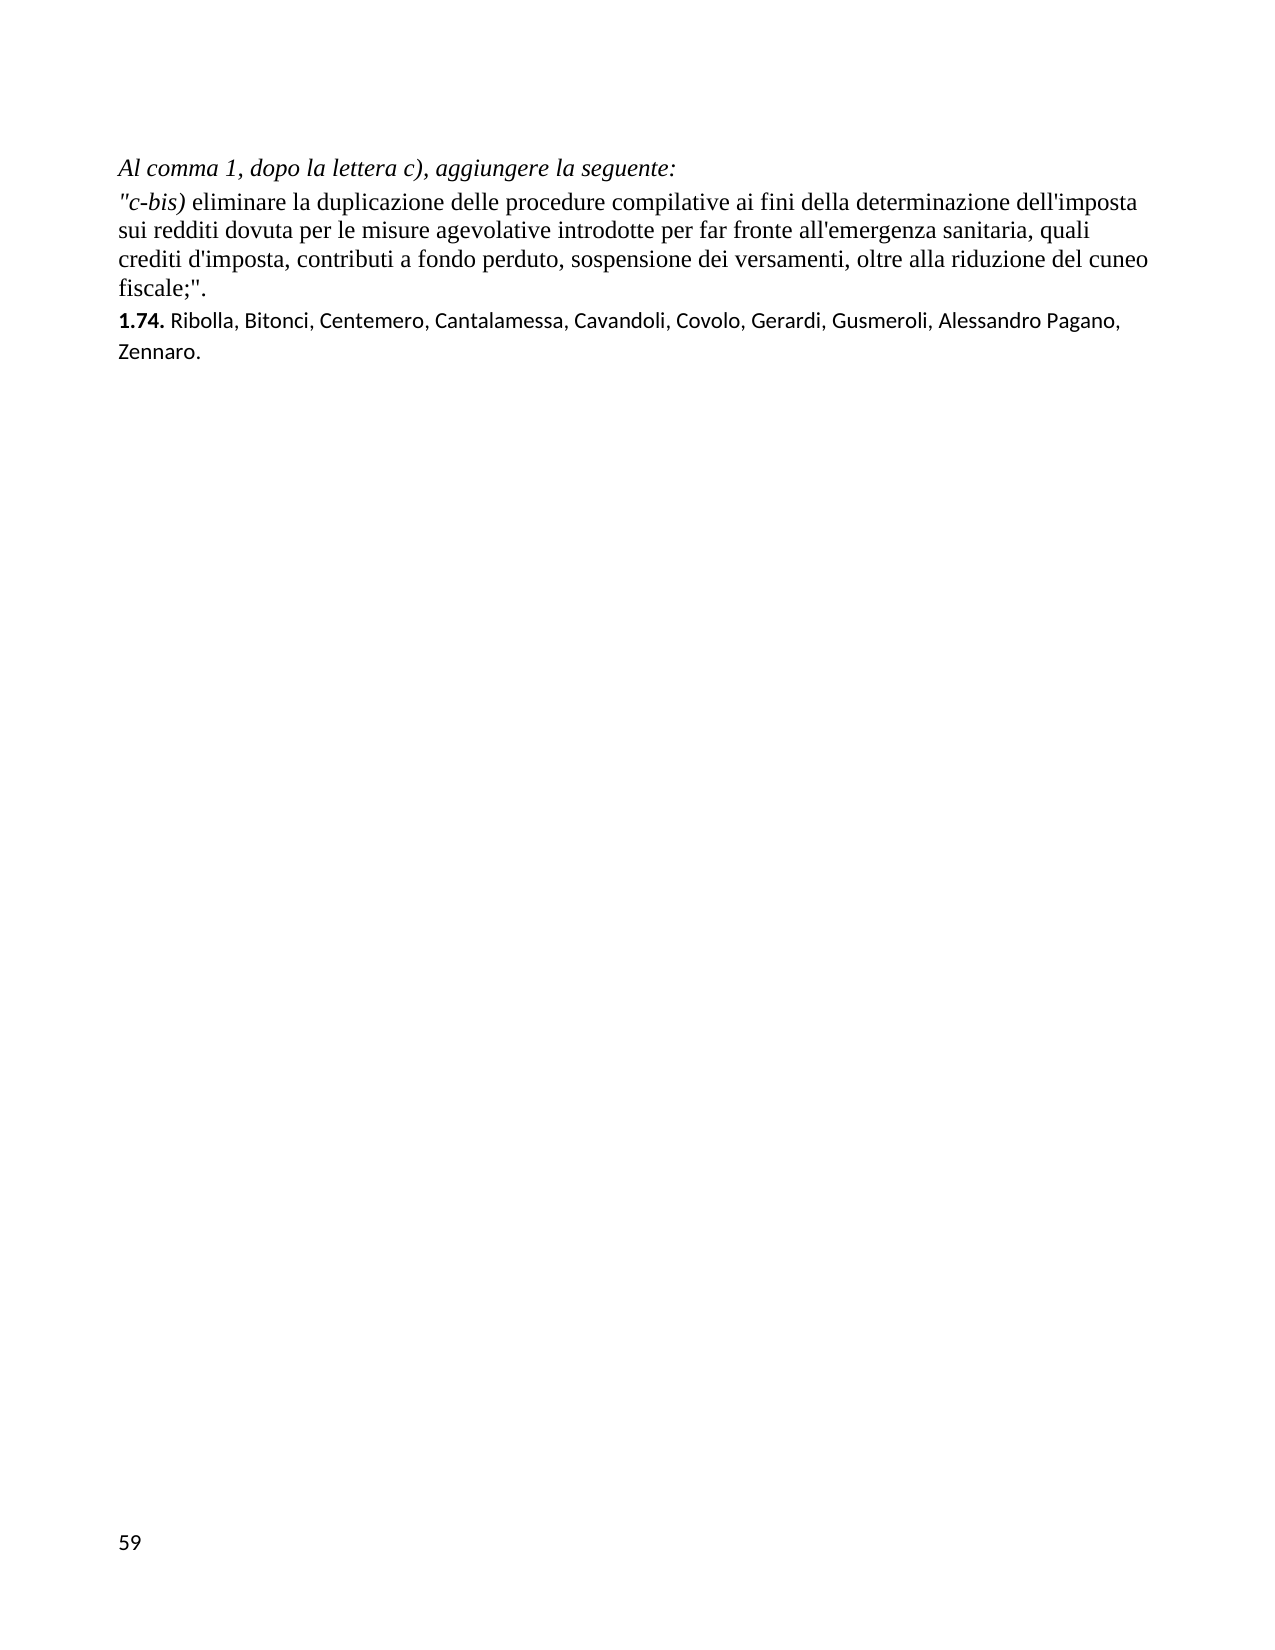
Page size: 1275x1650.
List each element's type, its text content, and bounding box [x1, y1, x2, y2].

text Al comma 1, dopo la lettera c), aggiungere la seguente: [118, 153, 1157, 181]
text 1.74. Ribolla, Bitonci, Centemero, Cantalamessa, Cavandoli, Covolo, Gerardi, Gusmeroli, Alessandro Pagano, Zennaro. [118, 307, 1157, 365]
text "c-bis) eliminare la duplicazione delle procedure compilative ai fini della determinazione dell'imposta sui redditi dovuta per le misure agevolative introdotte per far fronte all'emergenza sanitaria, quali crediti d'imposta, contributi a fondo perduto, sospensione dei versamenti, oltre alla riduzione del cuneo fiscale;". [118, 187, 1157, 302]
